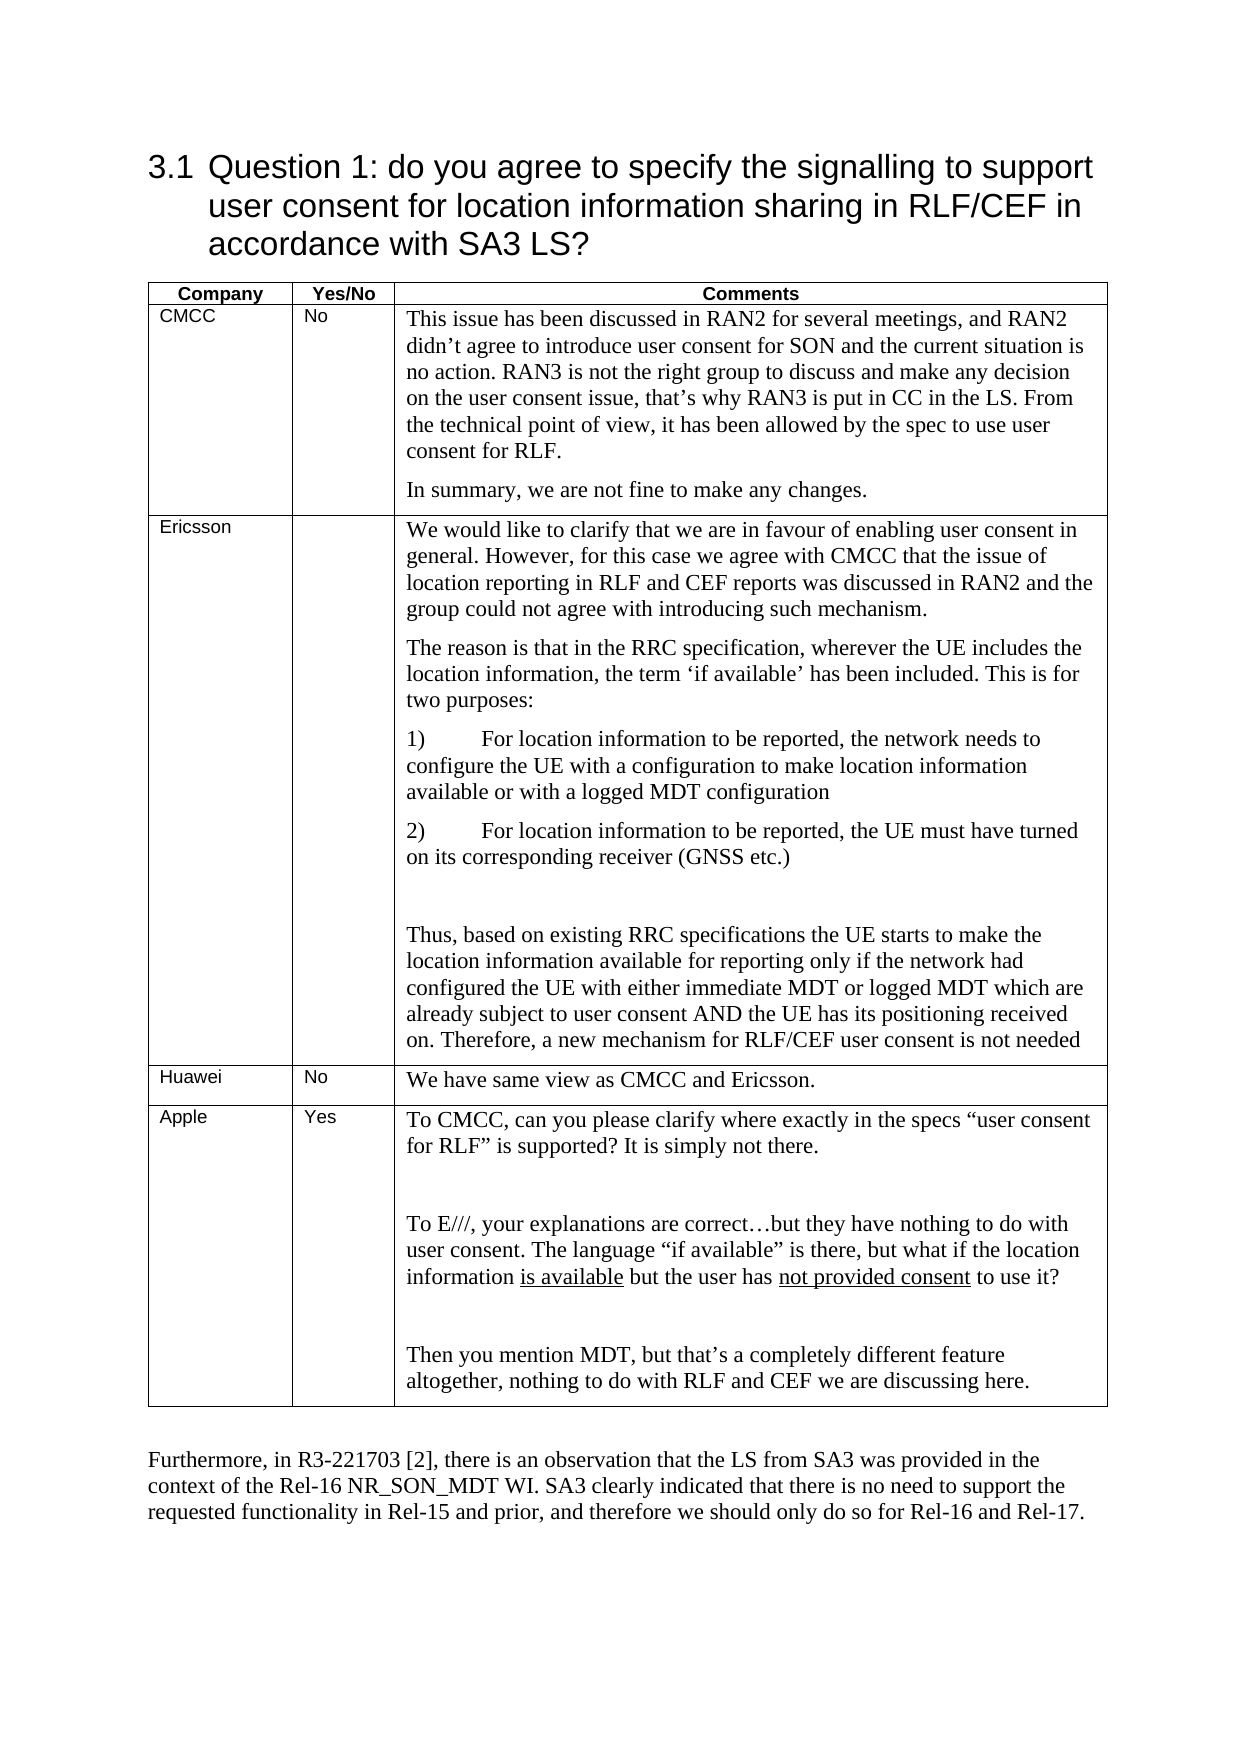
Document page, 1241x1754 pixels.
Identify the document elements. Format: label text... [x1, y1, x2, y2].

table_header Comments [395, 283, 1107, 304]
table_cell CMCC [149, 305, 292, 515]
table_cell Huawei [149, 1066, 292, 1105]
table_cell Ericsson [149, 516, 292, 1065]
subtitle Question 1: do you agree to specify the signalling to support user consent for location information sharing in RLF/CEF in accordance with SA3 LS? [148, 148, 1107, 263]
table_cell To CMCC, can you please clarify where exactly in the specs “user consent for RLF” is supported? It is simply not there. To E///, your explanations are correct…but they have nothing to do with user consent. The language “if available” is there, but what if the location information is available but the user has not provided consent to use it? Then you mention MDT, but that’s a completely different feature altogether, nothing to do with RLF and CEF we are discussing here. [395, 1106, 1107, 1406]
table_header Company [149, 283, 292, 304]
table_header Yes/No [293, 283, 394, 304]
table_cell Apple [149, 1106, 292, 1406]
table_cell We would like to clarify that we are in favour of enabling user consent in general. However, for this case we agree with CMCC that the issue of location reporting in RLF and CEF reports was discussed in RAN2 and the group could not agree with introducing such mechanism. The reason is that in the RRC specification, wherever the UE includes the location information, the term ‘if available’ has been included. This is for two purposes: 1) For location information to be reported, the network needs to configure the UE with a configuration to make location information available or with a logged MDT configuration 2) For location information to be reported, the UE must have turned on its corresponding receiver (GNSS etc.) Thus, based on existing RRC specifications the UE starts to make the location information available for reporting only if the network had configured the UE with either immediate MDT or logged MDT which are already subject to user consent AND the UE has its positioning received on. Therefore, a new mechanism for RLF/CEF user consent is not needed [395, 516, 1107, 1065]
table_cell No [293, 305, 394, 515]
table_cell No [293, 1066, 394, 1105]
table_cell This issue has been discussed in RAN2 for several meetings, and RAN2 didn’t agree to introduce user consent for SON and the current situation is no action. RAN3 is not the right group to discuss and make any decision on the user consent issue, that’s why RAN3 is put in CC in the LS. From the technical point of view, it has been allowed by the spec to use user consent for RLF. In summary, we are not fine to make any changes. [395, 305, 1107, 515]
table_cell [293, 516, 394, 1065]
table_cell Yes [293, 1106, 394, 1406]
text Furthermore, in R3-221703 [2], there is an observation that the LS from SA3 was provided in the context of the Rel-16 NR_SON_MDT WI. SA3 clearly indicated that there is no need to support the requested functionality in Rel-15 and prior, and therefore we should only do so for Rel-16 and Rel-17. [148, 1446, 1107, 1525]
table_cell We have same view as CMCC and Ericsson. [395, 1066, 1107, 1105]
